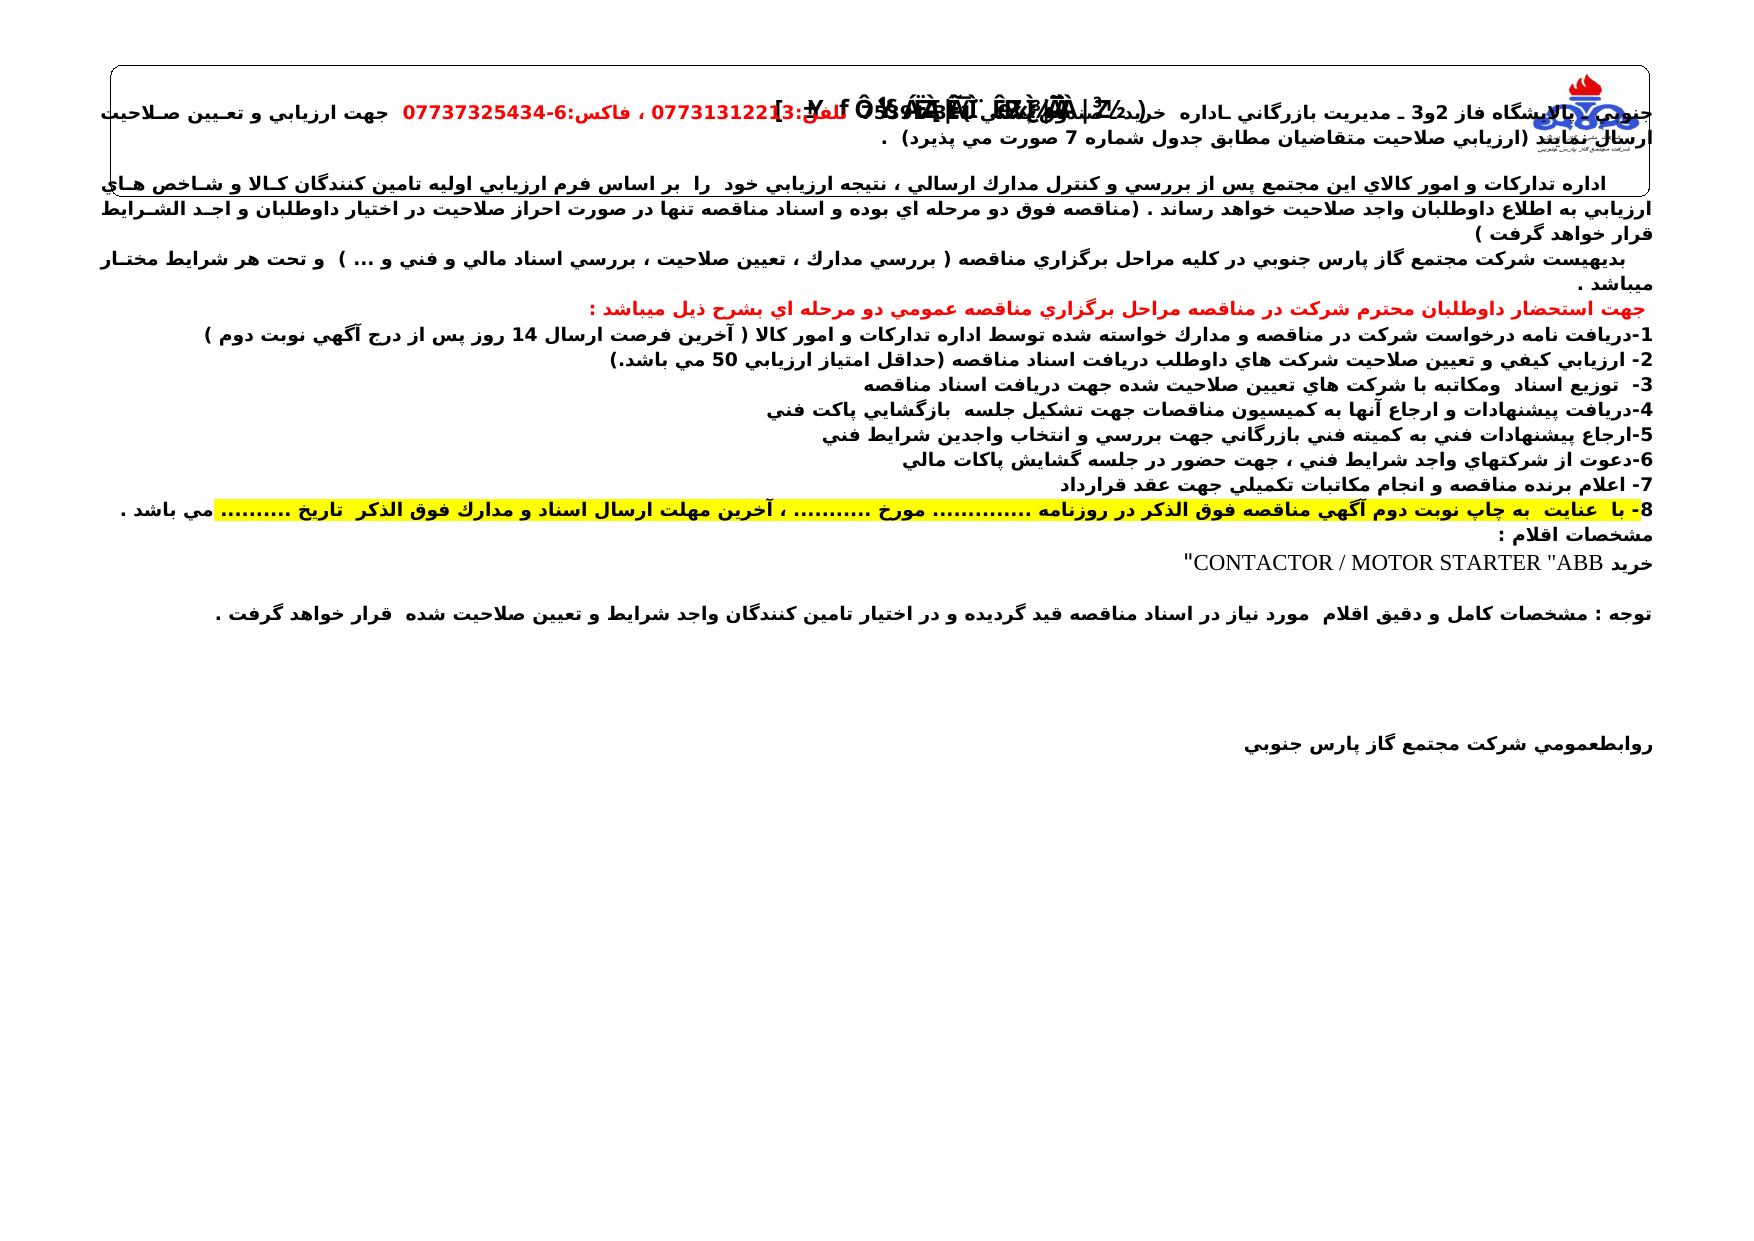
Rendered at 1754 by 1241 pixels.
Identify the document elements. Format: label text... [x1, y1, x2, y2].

text روابطعمومي شركت مجتمع گاز پارس جنوبي [100, 733, 1653, 755]
text 2- ارزيابي كيفي و تعيين صلاحيت شركت هاي داوطلب دريافت اسناد مناقصه (حداقل امتياز ارزيابي 50 مي باشد.) [100, 349, 1653, 371]
text جهت استحضار داوطلبان محترم شركت در مناقصه مراحل برگزاري مناقصه عمومي دو مرحله اي بشرح ذيل ميباشد : [100, 298, 1653, 320]
text اداره تداركات و امور كالاي اين مجتمع پس از بررسي و كنترل مدارك ارسالي ، نتيجه ارزيابي خود را بر اساس فرم ارزيابي اوليه تامين كنندگان كالا و شاخص هاي ارزيابي به اطلاع داوطلبان واجد صلاحيت خواهد رساند . (مناقصه فوق دو مرحله اي بوده و اسناد مناقصه تنها در صورت احراز صلاحيت در اختيار داوطلبان و اجد الشرايط قرار خواهد گرفت ) [100, 173, 1653, 245]
text توجه : مشخصات كامل و دقيق اقلام مورد نياز در اسناد مناقصه قيد گرديده و در اختيار تامين كنندگان واجد شرايط و تعيين صلاحيت شده قرار خواهد گرفت . [100, 603, 1653, 624]
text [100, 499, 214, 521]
text 1-دريافت نامه درخواست شركت در مناقصه و مدارك خواسته شده توسط اداره تداركات و امور كالا ( آخرين فرصت ارسال 14 روز پس از درج آگهي نوبت دوم ) [100, 323, 1653, 345]
text بديهيست شركت مجتمع گاز پارس جنوبي در كليه مراحل برگزاري مناقصه ( بررسي مدارك ، تعيين صلاحيت ، بررسي اسناد مالي و فني و ... ) و تحت هر شرايط مختار ميباشد . [100, 248, 1653, 295]
text 7- اعلام برنده مناقصه و انجام مكاتبات تكميلي جهت عقد قرارداد [100, 474, 1653, 496]
picture [1530, 73, 1641, 102]
picture [1530, 149, 1641, 157]
text 3- توزيع اسناد ومكاتبه با شركت هاي تعيين صلاحيت شده جهت دريافت اسناد مناقصه [100, 374, 1653, 396]
text 5-ارجاع پيشنهادات فني به كميته فني بازرگاني جهت بررسي و انتخاب واجدين شرايط فني [100, 424, 1653, 446]
text 6-دعوت از شركتهاي واجد شرايط فني ، جهت حضور در جلسه گشايش پاكات مالي [100, 449, 1653, 471]
text خريد CONTACTOR / MOTOR STARTER "ABB" [100, 549, 1653, 576]
text 4-دريافت پيشنهادات و ارجاع آنها به كميسيون مناقصات جهت تشكيل جلسه بازگشايي پاكت فني [213, 399, 1653, 421]
text مشخصات اقلام : [100, 524, 1653, 546]
